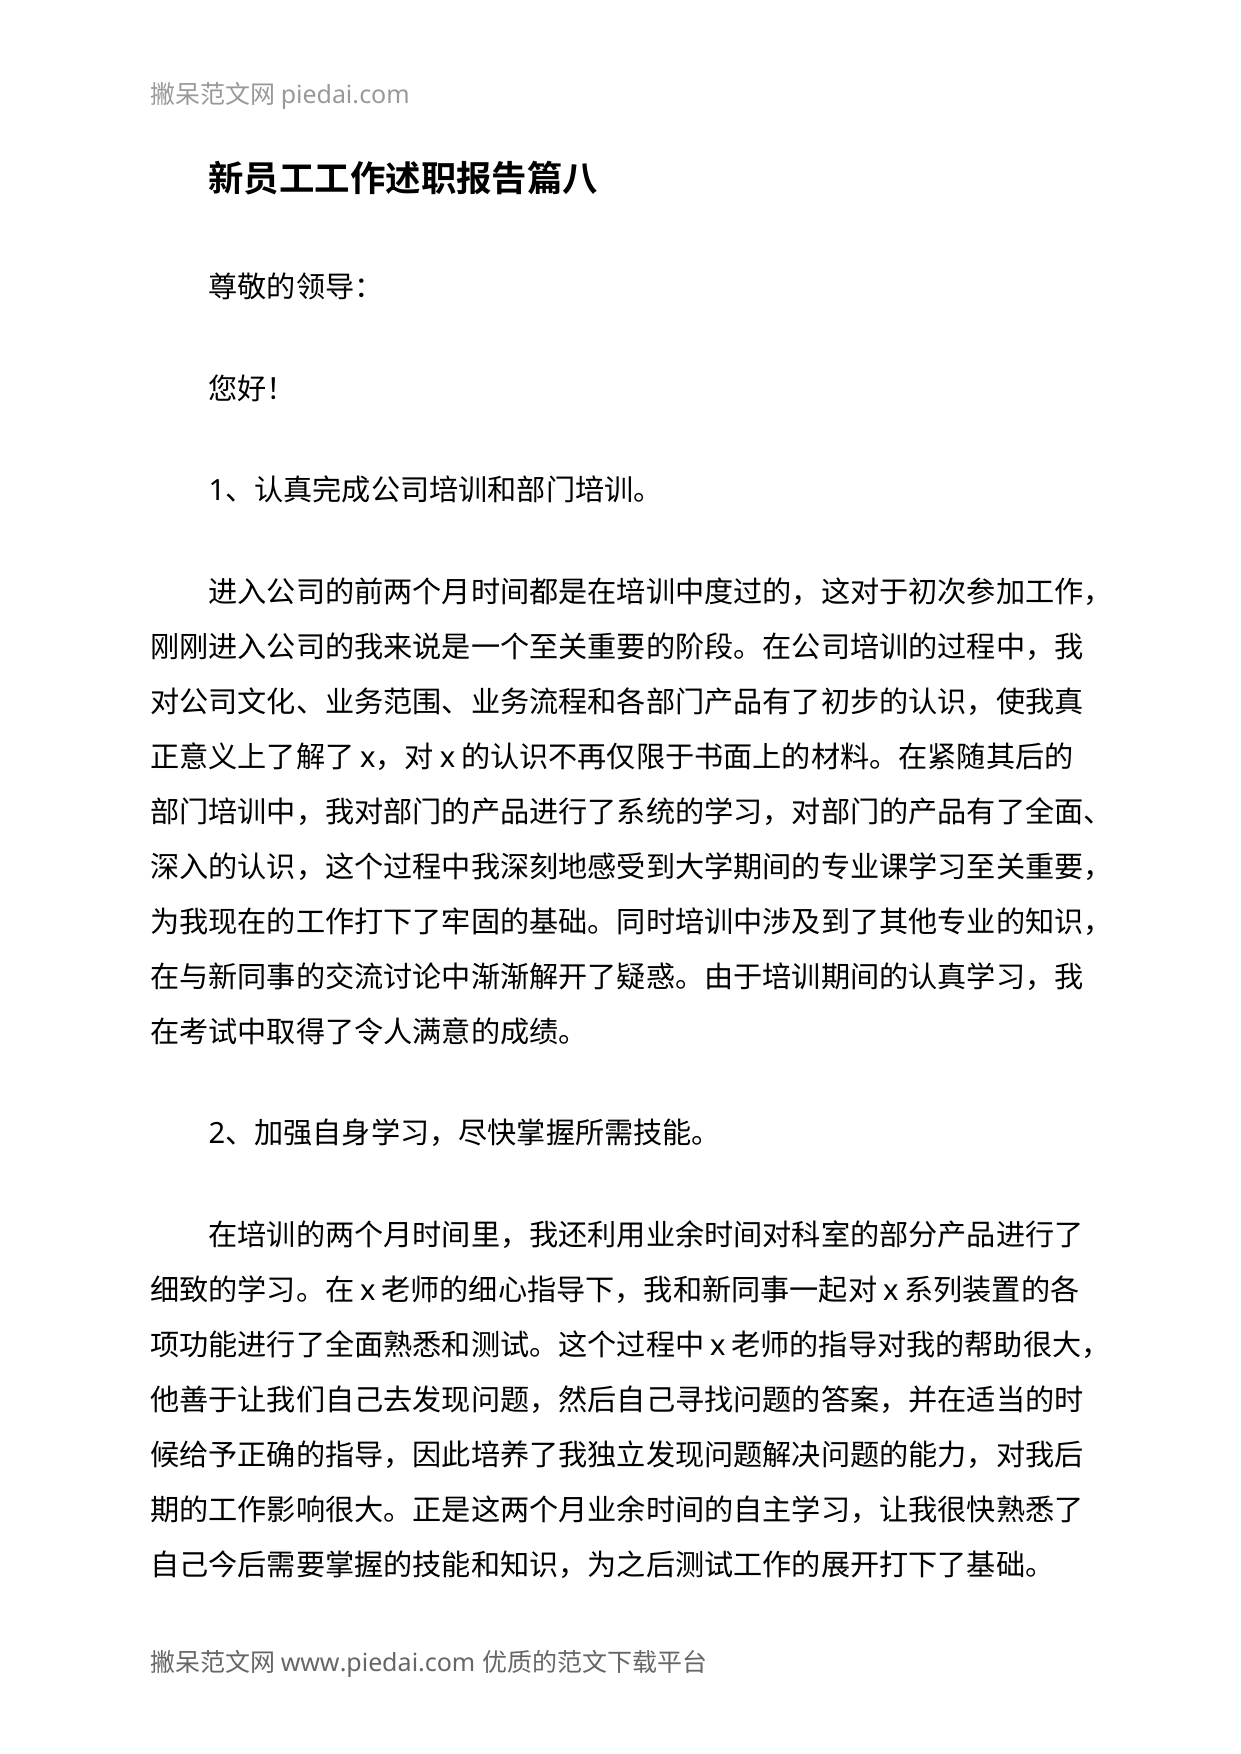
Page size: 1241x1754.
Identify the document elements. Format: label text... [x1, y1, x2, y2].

text 您好！ [150, 365, 1090, 407]
text 进入公司的前两个月时间都是在培训中度过的，这对于初次参加工作，刚刚进入公司的我来说是一个至关重要的阶段。在公司培训的过程中，我对公司文化、业务范围、业务流程和各部门产品有了初步的认识，使我真正意义上了解了x，对x的认识不再仅限于书面上的材料。在紧随其后的部门培训中，我对部门的产品进行了系统的学习，对部门的产品有了全面、深入的认识，这个过程中我深刻地感受到大学期间的专业课学习至关重要，为我现在的工作打下了牢固的基础。同时培训中涉及到了其他专业的知识，在与新同事的交流讨论中渐渐解开了疑惑。由于培训期间的认真学习，我在考试中取得了令人满意的成绩。 [150, 569, 1090, 1051]
text 尊敬的领导： [150, 263, 1090, 306]
text 1、认真完成公司培训和部门培训。 [150, 467, 1090, 509]
text 新员工工作述职报告篇八 [150, 150, 1090, 201]
text 2、加强自身学习，尽快掌握所需技能。 [150, 1110, 1090, 1152]
text 在培训的两个月时间里，我还利用业余时间对科室的部分产品进行了细致的学习。在x老师的细心指导下，我和新同事一起对x系列装置的各项功能进行了全面熟悉和测试。这个过程中x老师的指导对我的帮助很大，他善于让我们自己去发现问题，然后自己寻找问题的答案，并在适当的时候给予正确的指导，因此培养了我独立发现问题解决问题的能力，对我后期的工作影响很大。正是这两个月业余时间的自主学习，让我很快熟悉了自己今后需要掌握的技能和知识，为之后测试工作的展开打下了基础。 [150, 1212, 1090, 1584]
